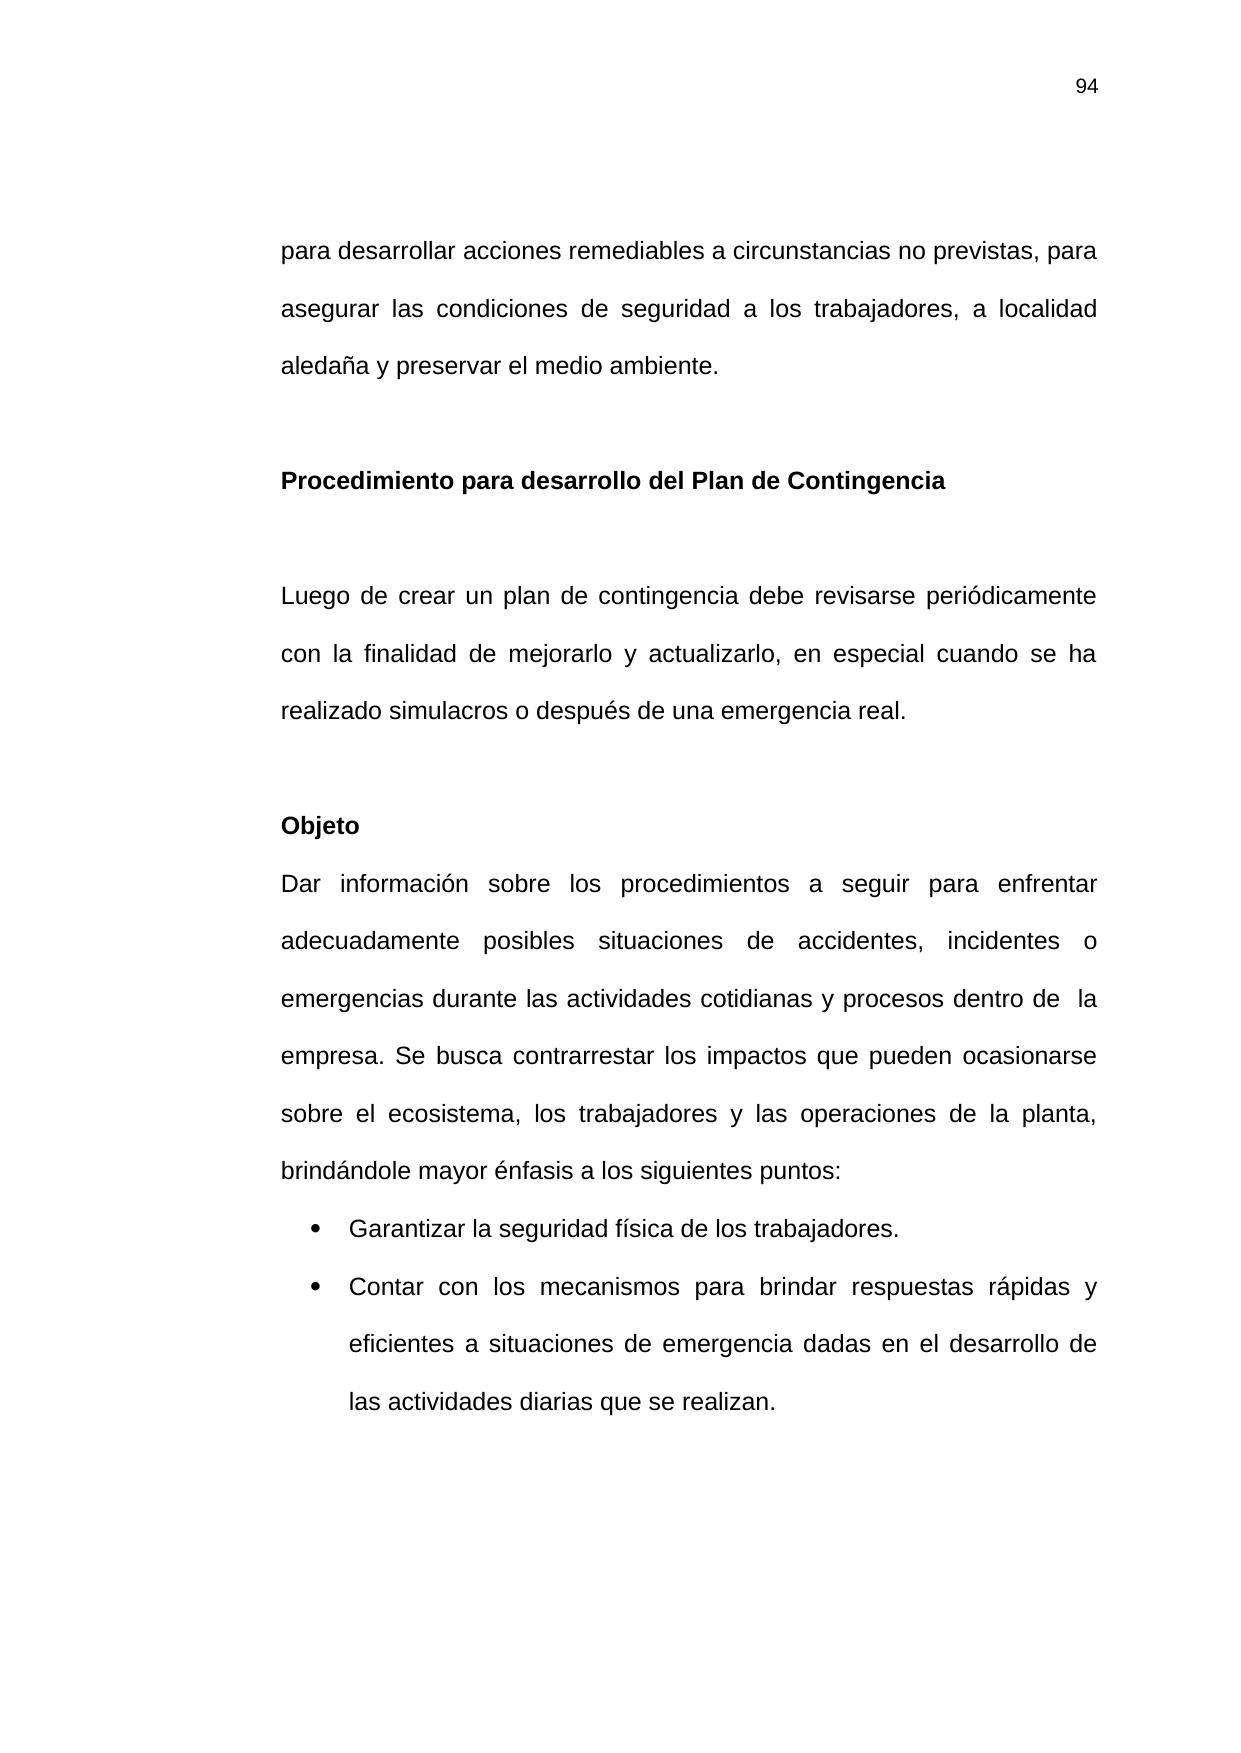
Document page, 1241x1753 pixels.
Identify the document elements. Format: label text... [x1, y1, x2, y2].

text Procedimiento para desarrollo del Plan de Contingencia [281, 466, 1098, 495]
list Garantizar la seguridad física de los trabajadores. [311, 1214, 1098, 1243]
text Dar información sobre los procedimientos a seguir para enfrentar adecuadamente posibles situaciones de accidentes, incidentes o emergencias durante las actividades cotidianas y procesos dentro de la empresa. Se busca contrarrestar los impactos que pueden ocasionarse sobre el ecosistema, los trabajadores y las operaciones de la planta, brindándole mayor énfasis a los siguientes puntos: [281, 869, 1098, 1185]
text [281, 236, 1098, 380]
text Objeto [281, 811, 1098, 840]
list Contar con los mecanismos para brindar respuestas rápidas y eficientes a situaciones de emergencia dadas en el desarrollo de las actividades diarias que se realizan. [311, 1271, 1098, 1415]
text Luego de crear un plan de contingencia debe revisarse periódicamente con la finalidad de mejorarlo y actualizarlo, en especial cuando se ha realizado simulacros o después de una emergencia real. [281, 581, 1098, 725]
